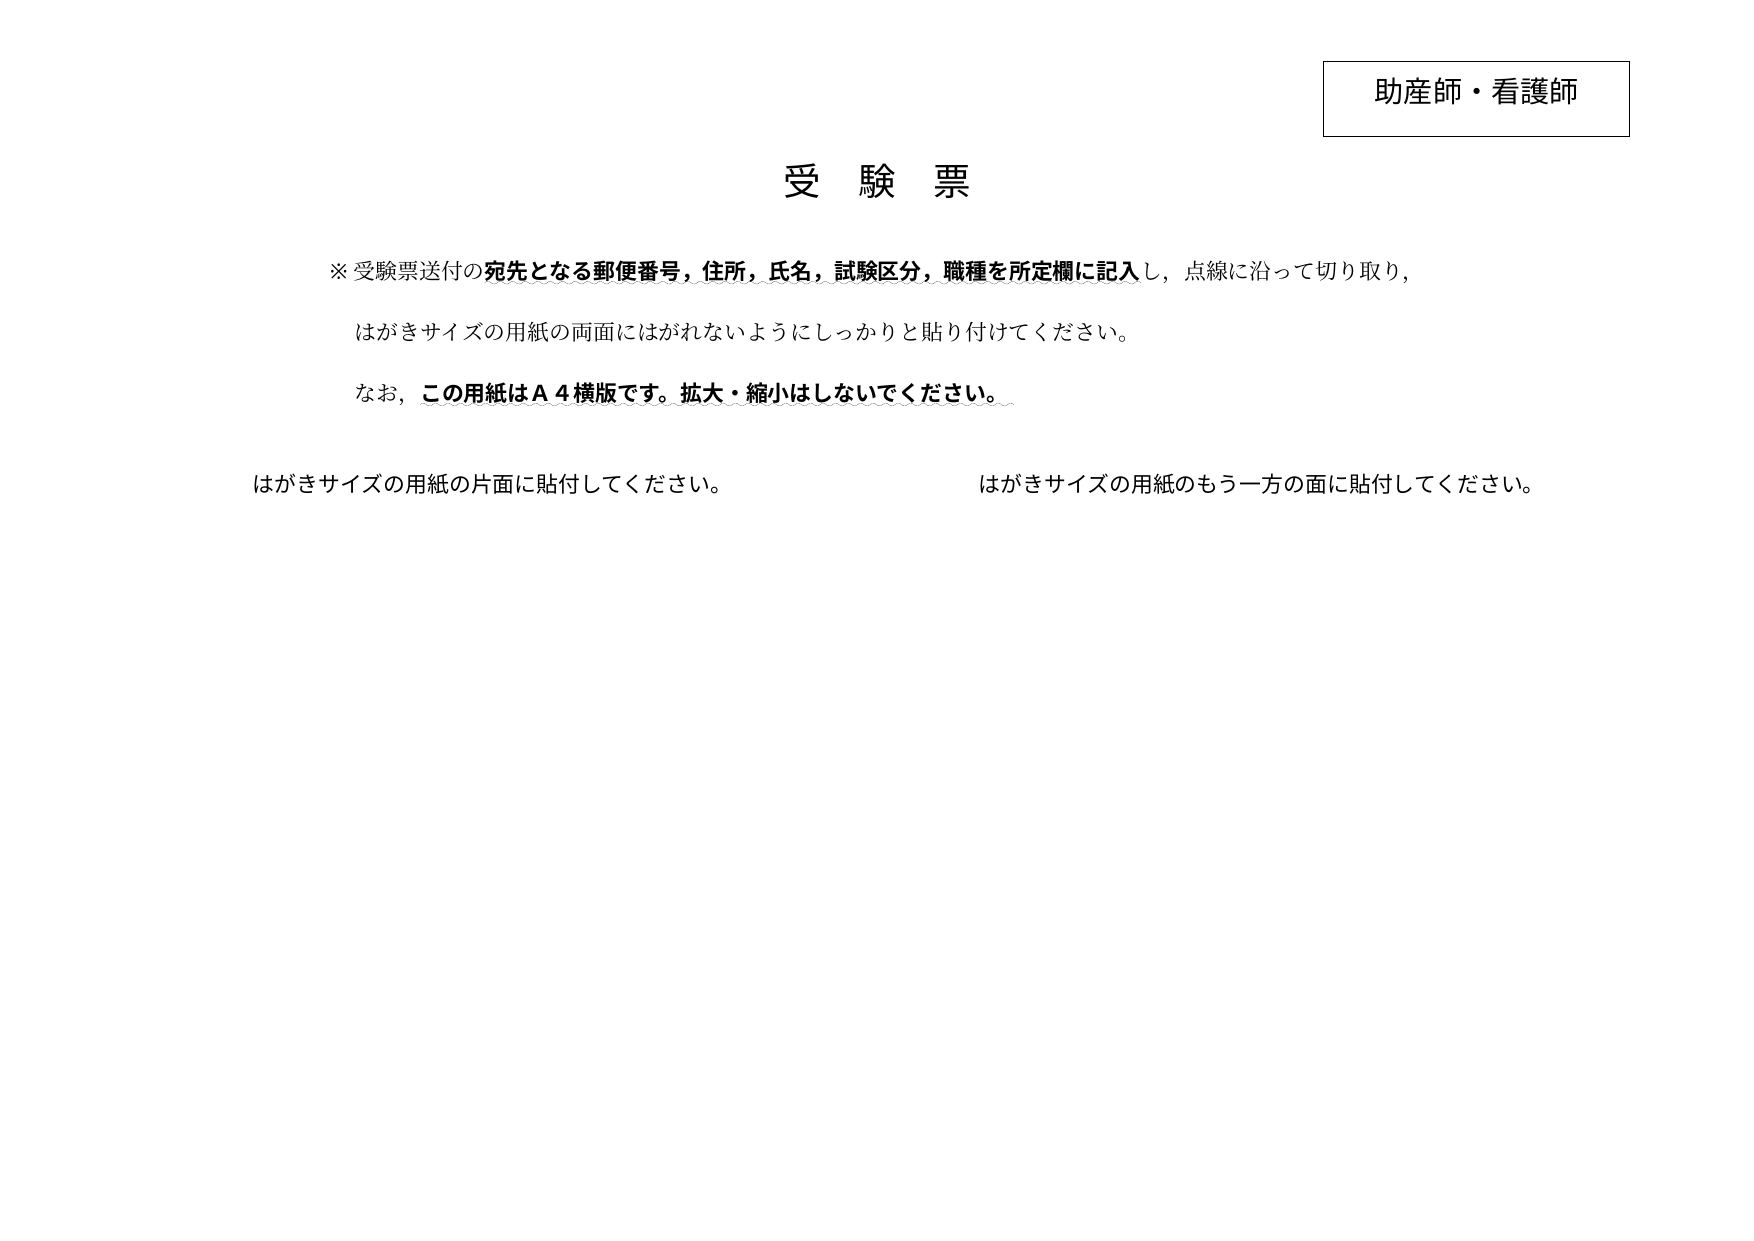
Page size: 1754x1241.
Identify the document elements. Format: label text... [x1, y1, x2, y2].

text はがきサイズの用紙の両面にはがれないようにしっかりと貼り付けてください。 [315, 300, 1636, 361]
text ※ 受験票送付の宛先となる郵便番号，住所，氏名，試験区分，職種を所定欄に記入し，点線に沿って切り取り， [118, 239, 1636, 300]
table_header はがきサイズの用紙の片面に貼付してください。 [108, 453, 877, 513]
text なお，この用紙はＡ４横版です。拡大・縮小はしないでください。 [315, 361, 1636, 422]
table_header はがきサイズの用紙のもう一方の面に貼付してください。 [877, 453, 1646, 513]
text 受 験 票 [118, 148, 1636, 209]
